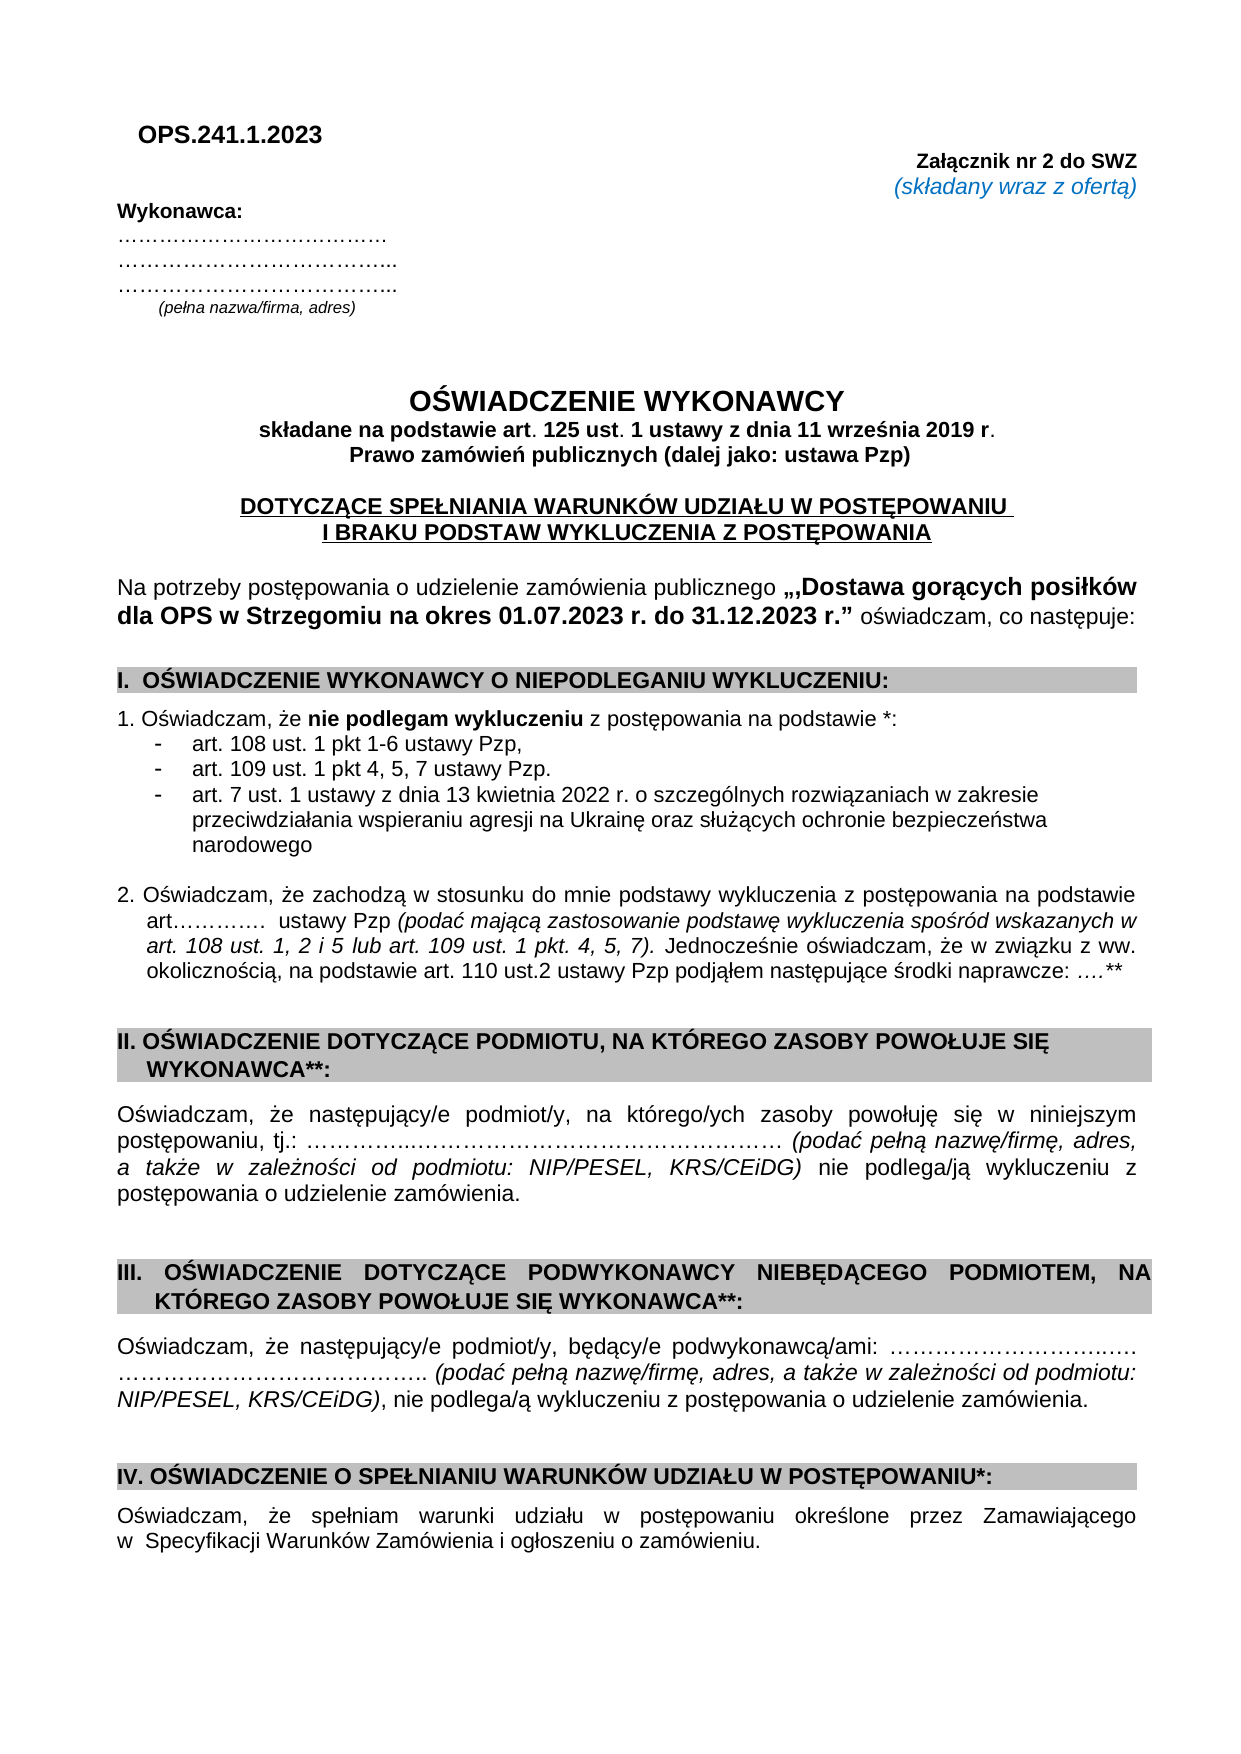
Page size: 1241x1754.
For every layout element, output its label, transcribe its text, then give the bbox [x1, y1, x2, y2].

text III. OŚWIADCZENIE DOTYCZĄCE PODWYKONAWCY NIEBĘDĄCEGO PODMIOTEM, NA KTÓREGO ZASOBY POWOŁUJE SIĘ WYKONAWCA**: [117, 1259, 1152, 1314]
text Oświadczam, że następujący/e podmiot/y, na którego/ych zasoby powołuję się w niniejszym postępowaniu, tj.: …………...………………………………………… (podać pełną nazwę/firmę, adres, a także w zależności od podmiotu: NIP/PESEL, KRS/CEiDG) nie podlega/ją wykluczeniu z postępowania o udzielenie zamówienia. [117, 1101, 1137, 1207]
text Oświadczam, że następujący/e podmiot/y, będący/e podwykonawcą/ami: ………………………..….………………………………….. (podać pełną nazwę/firmę, adres, a także w zależności od podmiotu: NIP/PESEL, KRS/CEiDG), nie podlega/ą wykluczeniu z postępowania o udzielenie zamówienia. [117, 1333, 1137, 1412]
text II. OŚWIADCZENIE DOTYCZĄCE PODMIOTU, NA KTÓREGO ZASOBY POWOŁUJE SIĘ WYKONAWCA**: [117, 1028, 1152, 1082]
text ………………………………... (pełna nazwa/firma, adres) [117, 272, 517, 317]
text (składany wraz z ofertą) [117, 173, 1137, 199]
text Wykonawca: [117, 199, 1137, 223]
text Na potrzeby postępowania o udzielenie zamówienia publicznego „,Dostawa gorących posiłków dla OPS w Strzegomiu na okres 01.07.2023 r. do 31.12.2023 r.” oświadczam, co następuje: [117, 572, 1137, 629]
text Prawo zamówień publicznych (dalej jako: ustawa Pzp) [117, 442, 1137, 468]
text OŚWIADCZENIE WYKONAWCY [117, 384, 1137, 417]
text 1. Oświadczam, że nie podlegam wykluczeniu z postępowania na podstawie *: [117, 706, 1137, 731]
text OPS.241.1.2023 [117, 120, 1137, 149]
text I. OŚWIADCZENIE WYKONAWCY O NIEPODLEGANIU WYKLUCZENIU: [117, 667, 1137, 693]
text ………………………………… [117, 223, 517, 247]
list art. 108 ust. 1 pkt 1-6 ustawy Pzp, [154, 731, 1137, 756]
text 2. Oświadczam, że zachodzą w stosunku do mnie podstawy wykluczenia z postępowania na podstawie art…………. ustawy Pzp (podać mającą zastosowanie podstawę wykluczenia spośród wskazanych w art. 108 ust. 1, 2 i 5 lub art. 109 ust. 1 pkt. 4, 5, 7). Jednocześnie oświadczam, że w związku z ww. okolicznością, na podstawie art. 110 ust.2 ustawy Pzp podjąłem następujące środki naprawcze: ….** [117, 882, 1137, 983]
text ………………………………... [117, 247, 517, 272]
text DOTYCZĄCE SPEŁNIANIA WARUNKÓW UDZIAŁU W POSTĘPOWANIU I BRAKU PODSTAW WYKLUCZENIA Z POSTĘPOWANIA [117, 493, 1137, 546]
text Załącznik nr 2 do SWZ [117, 149, 1137, 173]
text IV. OŚWIADCZENIE O SPEŁNIANIU WARUNKÓW UDZIAŁU W POSTĘPOWANIU*: [117, 1463, 1137, 1490]
list art. 7 ust. 1 ustawy z dnia 13 kwietnia 2022 r. o szczególnych rozwiązaniach w zakresie przeciwdziałania wspieraniu agresji na Ukrainę oraz służących ochronie bezpieczeństwa narodowego [154, 782, 1137, 882]
text składane na podstawie art. 125 ust. 1 ustawy z dnia 11 września 2019 r. [117, 417, 1137, 442]
text Oświadczam, że spełniam warunki udziału w postępowaniu określone przez Zamawiającego w Specyfikacji Warunków Zamówienia i ogłoszeniu o zamówieniu. [117, 1503, 1137, 1553]
list art. 109 ust. 1 pkt 4, 5, 7 ustawy Pzp. [154, 756, 1137, 782]
